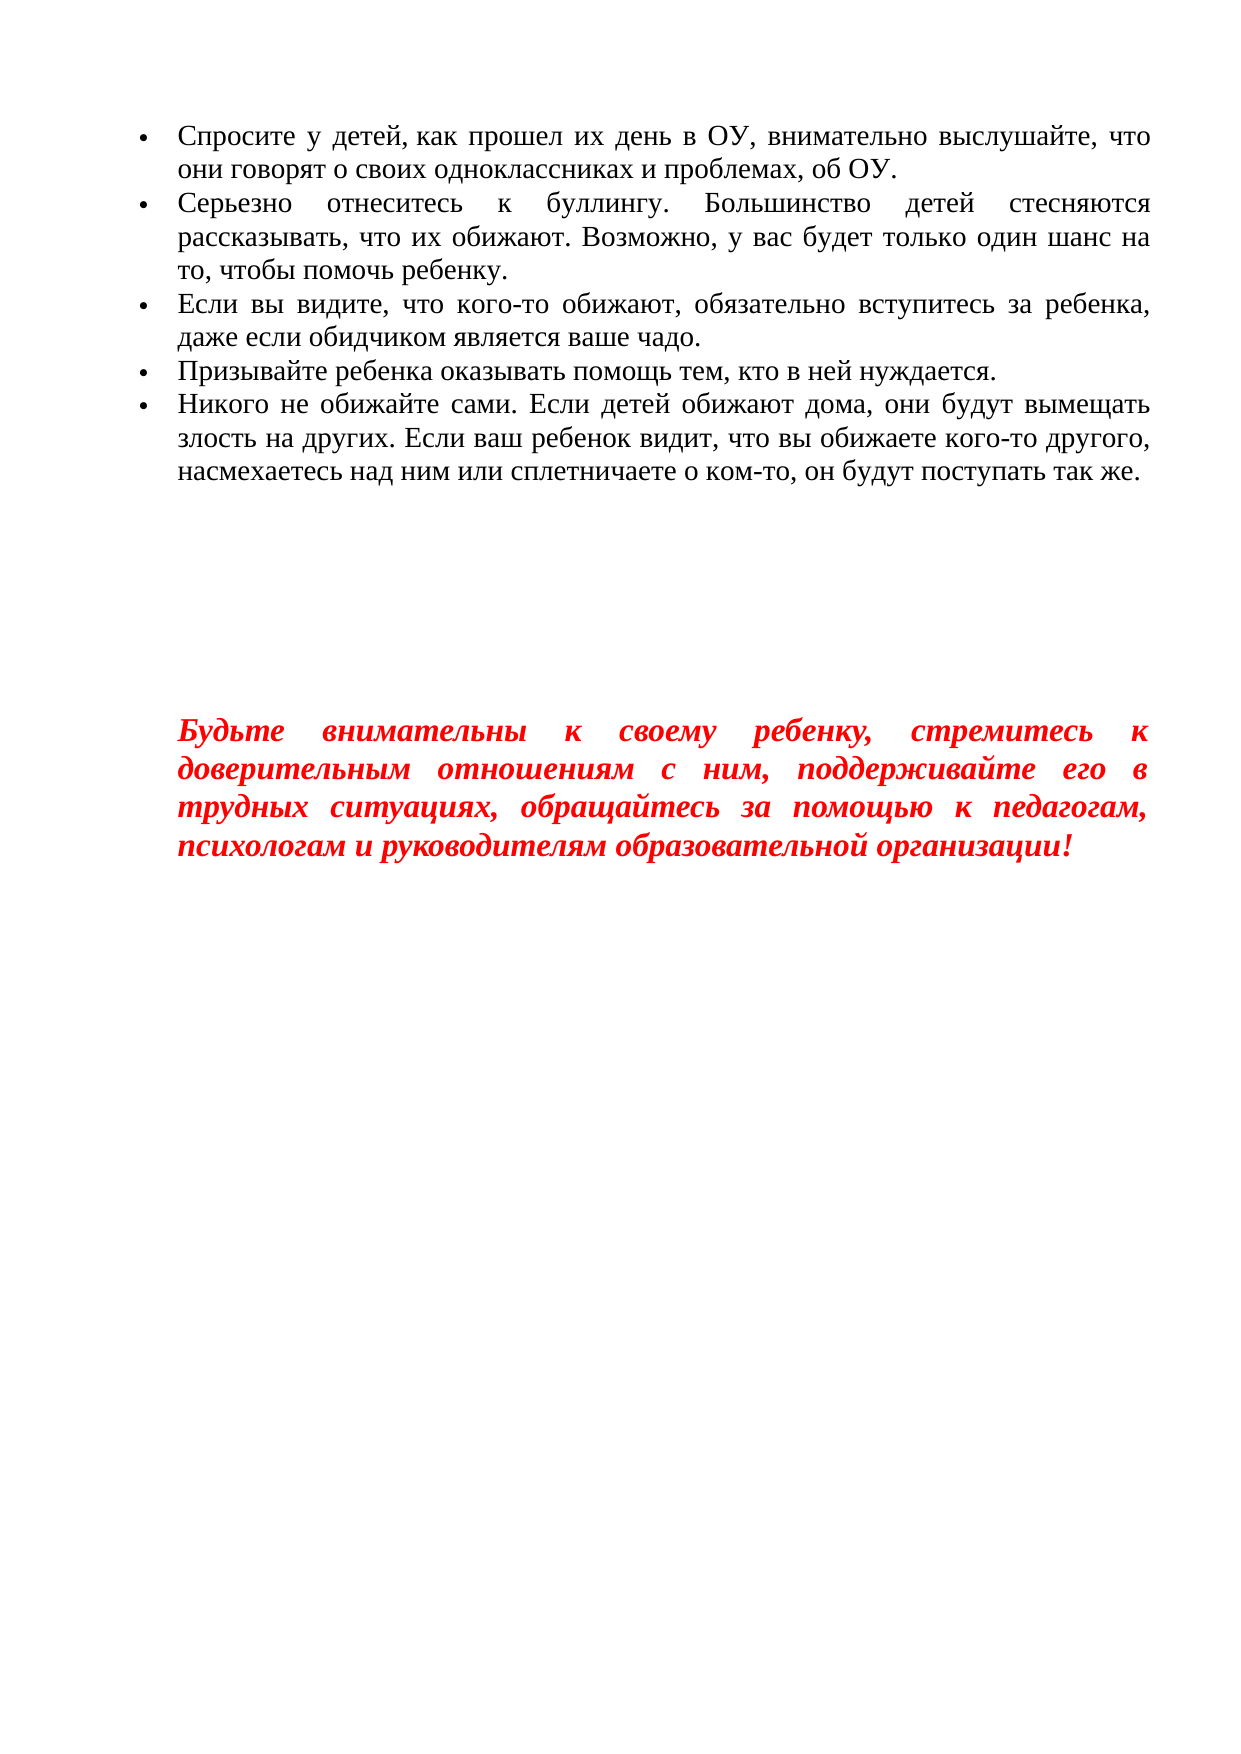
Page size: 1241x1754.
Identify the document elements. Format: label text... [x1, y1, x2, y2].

list Призывайте ребенка оказывать помощь тем, кто в ней нуждается. [140, 353, 1152, 386]
list Никого не обижайте сами. Если детей обижают дома, они будут вымещать злость на других. Если ваш ребенок видит, что вы обижаете кого-то другого, насмехаетесь над ним или сплетничаете о ком-то, он будут поступать так же. [140, 386, 1152, 487]
text Будьте внимательны к своему ребенку, стремитесь к доверительным отношениям с ним, поддерживайте его в трудных ситуациях, обращайтесь за помощью к педагогам, психологам и руководителям образовательной организации! [177, 710, 1152, 863]
list Серьезно отнеситесь к буллингу. Большинство детей стесняются рассказывать, что их обижают. Возможно, у вас будет только один шанс на то, чтобы помочь ребенку. [140, 185, 1152, 286]
list Если вы видите, что кого-то обижают, обязательно вступитесь за ребенка, даже если обидчиком является ваше чадо. [140, 286, 1152, 353]
list Спросите у детей, как прошел их день в ОУ, внимательно выслушайте, что они говорят о своих одноклассниках и проблемах, об ОУ. [140, 118, 1152, 185]
